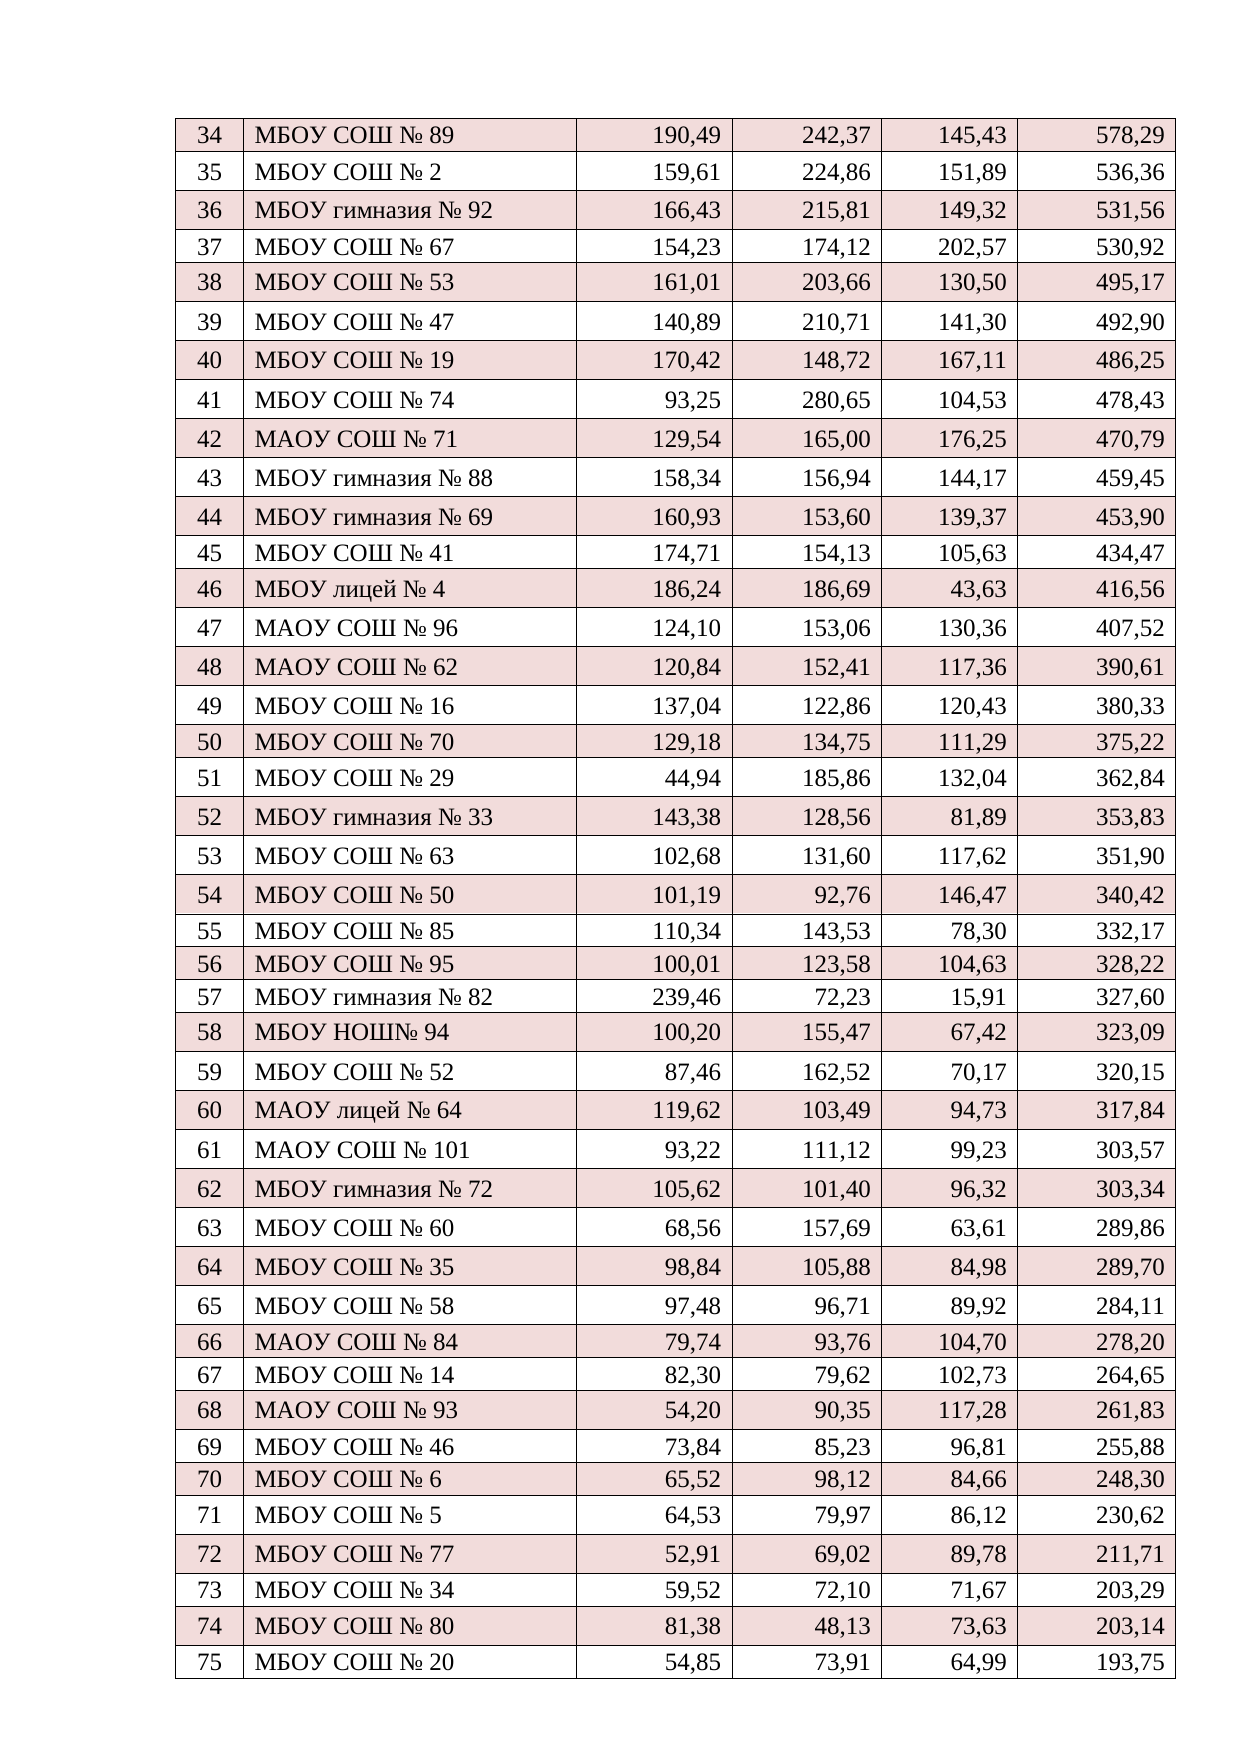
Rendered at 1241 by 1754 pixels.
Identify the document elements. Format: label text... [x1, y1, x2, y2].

table_cell 407,52 [1018, 608, 1175, 646]
table_cell 104,63 [882, 947, 1017, 979]
table_cell 284,11 [1018, 1286, 1175, 1324]
table_cell 89,92 [882, 1286, 1017, 1324]
table_cell 340,42 [1018, 875, 1175, 913]
table_cell 105,88 [733, 1247, 881, 1285]
table_cell 103,49 [733, 1091, 881, 1129]
table_cell МБОУ СОШ № 70 [244, 725, 576, 757]
table_cell 111,12 [733, 1130, 881, 1168]
table_cell 67,42 [882, 1013, 1017, 1051]
table_cell 81,89 [882, 797, 1017, 835]
table_cell 134,75 [733, 725, 881, 757]
table_cell 57 [176, 980, 243, 1012]
table_cell 93,76 [733, 1325, 881, 1357]
table_cell МАОУ СОШ № 101 [244, 1130, 576, 1168]
table_cell 193,75 [1018, 1646, 1175, 1677]
table_cell МБОУ СОШ № 35 [244, 1247, 576, 1285]
table_cell 144,17 [882, 458, 1017, 496]
table_cell 185,86 [733, 758, 881, 796]
table_cell МБОУ СОШ № 41 [244, 536, 576, 568]
table_cell 375,22 [1018, 725, 1175, 757]
table_cell 42 [176, 419, 243, 457]
table_cell 203,14 [1018, 1607, 1175, 1645]
table_cell 123,58 [733, 947, 881, 979]
table_cell 97,48 [577, 1286, 732, 1324]
table_cell 79,62 [733, 1358, 881, 1390]
table_cell 117,62 [882, 836, 1017, 874]
table_cell 143,53 [733, 915, 881, 946]
table_cell 48,13 [733, 1607, 881, 1645]
table_cell МБОУ СОШ № 6 [244, 1463, 576, 1495]
table_cell 94,73 [882, 1091, 1017, 1129]
table_cell МБОУ СОШ № 60 [244, 1208, 576, 1246]
table_cell 67 [176, 1358, 243, 1390]
table_cell 478,43 [1018, 380, 1175, 418]
table_cell 86,12 [882, 1496, 1017, 1534]
table_cell 90,35 [733, 1391, 881, 1429]
table_cell 160,93 [577, 497, 732, 535]
table_cell 73,84 [577, 1430, 732, 1462]
table_cell 69,02 [733, 1535, 881, 1573]
table_cell 102,73 [882, 1358, 1017, 1390]
table_cell 52 [176, 797, 243, 835]
table_cell 278,20 [1018, 1325, 1175, 1357]
table_cell 50 [176, 725, 243, 757]
table_cell 459,45 [1018, 458, 1175, 496]
table_cell МБОУ лицей № 4 [244, 569, 576, 607]
table_cell 317,84 [1018, 1091, 1175, 1129]
table_cell 49 [176, 686, 243, 724]
table_cell 353,83 [1018, 797, 1175, 835]
table_cell 255,88 [1018, 1430, 1175, 1462]
table_cell 289,70 [1018, 1247, 1175, 1285]
table_cell 146,47 [882, 875, 1017, 913]
table_cell 56 [176, 947, 243, 979]
table_cell 64 [176, 1247, 243, 1285]
table_cell 93,22 [577, 1130, 732, 1168]
table_cell 71,67 [882, 1574, 1017, 1606]
table_cell 186,69 [733, 569, 881, 607]
table_cell 174,12 [733, 230, 881, 262]
table_cell 531,56 [1018, 191, 1175, 229]
table_cell МБОУ СОШ № 2 [244, 152, 576, 190]
table_cell 105,63 [882, 536, 1017, 568]
table_cell 215,81 [733, 191, 881, 229]
table_cell 154,13 [733, 536, 881, 568]
table_cell 68,56 [577, 1208, 732, 1246]
table_cell МАОУ СОШ № 93 [244, 1391, 576, 1429]
table_cell МАОУ СОШ № 96 [244, 608, 576, 646]
table_cell 96,32 [882, 1169, 1017, 1207]
table_cell МБОУ СОШ № 67 [244, 230, 576, 262]
table_cell 390,61 [1018, 647, 1175, 685]
table_cell 157,69 [733, 1208, 881, 1246]
table_cell 99,23 [882, 1130, 1017, 1168]
table_cell 161,01 [577, 263, 732, 301]
table_cell 261,83 [1018, 1391, 1175, 1429]
table_cell 453,90 [1018, 497, 1175, 535]
table_cell 79,74 [577, 1325, 732, 1357]
table_cell 148,72 [733, 341, 881, 379]
table_cell 149,32 [882, 191, 1017, 229]
table_cell 85,23 [733, 1430, 881, 1462]
table_cell 102,68 [577, 836, 732, 874]
table_cell МБОУ гимназия № 72 [244, 1169, 576, 1207]
table_cell 130,36 [882, 608, 1017, 646]
table_cell 73,63 [882, 1607, 1017, 1645]
table_cell МБОУ НОШ№ 94 [244, 1013, 576, 1051]
table_cell 64,53 [577, 1496, 732, 1534]
table_cell МАОУ СОШ № 84 [244, 1325, 576, 1357]
table_cell 45 [176, 536, 243, 568]
table_cell 470,79 [1018, 419, 1175, 457]
table_cell 46 [176, 569, 243, 607]
table_cell 351,90 [1018, 836, 1175, 874]
table_cell 62 [176, 1169, 243, 1207]
table_cell 224,86 [733, 152, 881, 190]
table_cell МБОУ СОШ № 14 [244, 1358, 576, 1390]
table_cell 89,78 [882, 1535, 1017, 1573]
table_cell 154,23 [577, 230, 732, 262]
table_cell 44,94 [577, 758, 732, 796]
table_cell 82,30 [577, 1358, 732, 1390]
table_cell 70,17 [882, 1052, 1017, 1090]
table_cell 153,60 [733, 497, 881, 535]
table_cell 100,20 [577, 1013, 732, 1051]
table_cell 63,61 [882, 1208, 1017, 1246]
table_cell 63 [176, 1208, 243, 1246]
table_cell 124,10 [577, 608, 732, 646]
table_cell 434,47 [1018, 536, 1175, 568]
table_cell МБОУ гимназия № 82 [244, 980, 576, 1012]
table_cell 40 [176, 341, 243, 379]
table_cell 101,40 [733, 1169, 881, 1207]
table_cell 98,12 [733, 1463, 881, 1495]
table_cell 416,56 [1018, 569, 1175, 607]
table_cell МБОУ СОШ № 19 [244, 341, 576, 379]
table_cell МБОУ СОШ № 5 [244, 1496, 576, 1534]
table_cell МБОУ СОШ № 95 [244, 947, 576, 979]
table_cell 486,25 [1018, 341, 1175, 379]
table_cell МБОУ СОШ № 58 [244, 1286, 576, 1324]
table_cell 140,89 [577, 302, 732, 340]
table_cell 92,76 [733, 875, 881, 913]
table_cell 54,20 [577, 1391, 732, 1429]
table_cell МБОУ СОШ № 89 [244, 119, 576, 151]
table_cell 203,29 [1018, 1574, 1175, 1606]
table_cell 100,01 [577, 947, 732, 979]
table_cell 71 [176, 1496, 243, 1534]
table_cell 156,94 [733, 458, 881, 496]
table_cell 52,91 [577, 1535, 732, 1573]
table_cell 74 [176, 1607, 243, 1645]
table_cell МБОУ гимназия № 88 [244, 458, 576, 496]
table_cell 54,85 [577, 1646, 732, 1677]
table_cell 280,65 [733, 380, 881, 418]
table_cell 141,30 [882, 302, 1017, 340]
table_cell МБОУ СОШ № 63 [244, 836, 576, 874]
table_cell МБОУ гимназия № 92 [244, 191, 576, 229]
table_cell 72,23 [733, 980, 881, 1012]
table_cell 332,17 [1018, 915, 1175, 946]
table_cell МБОУ СОШ № 74 [244, 380, 576, 418]
table_cell 176,25 [882, 419, 1017, 457]
table_cell 51 [176, 758, 243, 796]
table_cell 239,46 [577, 980, 732, 1012]
table_cell МБОУ СОШ № 46 [244, 1430, 576, 1462]
table_cell 131,60 [733, 836, 881, 874]
table_cell МБОУ СОШ № 80 [244, 1607, 576, 1645]
table_cell 186,24 [577, 569, 732, 607]
table_cell 130,50 [882, 263, 1017, 301]
table_cell 65 [176, 1286, 243, 1324]
table_cell 151,89 [882, 152, 1017, 190]
table_cell 117,28 [882, 1391, 1017, 1429]
table_cell 15,91 [882, 980, 1017, 1012]
table_cell 53 [176, 836, 243, 874]
table_cell 66 [176, 1325, 243, 1357]
table_cell 39 [176, 302, 243, 340]
table_cell 98,84 [577, 1247, 732, 1285]
table_cell 128,56 [733, 797, 881, 835]
table_cell 578,29 [1018, 119, 1175, 151]
table_cell 158,34 [577, 458, 732, 496]
table_cell 129,54 [577, 419, 732, 457]
table_cell 70 [176, 1463, 243, 1495]
table_cell 211,71 [1018, 1535, 1175, 1573]
table_cell 202,57 [882, 230, 1017, 262]
table_cell 96,71 [733, 1286, 881, 1324]
table_cell 69 [176, 1430, 243, 1462]
table_cell 37 [176, 230, 243, 262]
table_cell 36 [176, 191, 243, 229]
table_cell 101,19 [577, 875, 732, 913]
table_cell 68 [176, 1391, 243, 1429]
table_cell 73,91 [733, 1646, 881, 1677]
table_cell МБОУ гимназия № 33 [244, 797, 576, 835]
table_cell 362,84 [1018, 758, 1175, 796]
table_cell МБОУ СОШ № 52 [244, 1052, 576, 1090]
table_cell 210,71 [733, 302, 881, 340]
table_cell 328,22 [1018, 947, 1175, 979]
table_cell 79,97 [733, 1496, 881, 1534]
table_cell 165,00 [733, 419, 881, 457]
table_cell 58 [176, 1013, 243, 1051]
table_cell 153,06 [733, 608, 881, 646]
table_cell 120,43 [882, 686, 1017, 724]
table_cell 60 [176, 1091, 243, 1129]
table_cell 72 [176, 1535, 243, 1573]
table_cell 64,99 [882, 1646, 1017, 1677]
table_cell МАОУ СОШ № 62 [244, 647, 576, 685]
table_cell МБОУ СОШ № 29 [244, 758, 576, 796]
table_cell 143,38 [577, 797, 732, 835]
table_cell 104,70 [882, 1325, 1017, 1357]
table_cell 47 [176, 608, 243, 646]
table_cell 139,37 [882, 497, 1017, 535]
table_cell 323,09 [1018, 1013, 1175, 1051]
table_cell 170,42 [577, 341, 732, 379]
table_cell 44 [176, 497, 243, 535]
table_cell МБОУ гимназия № 69 [244, 497, 576, 535]
table_cell МБОУ СОШ № 85 [244, 915, 576, 946]
table_cell 380,33 [1018, 686, 1175, 724]
table_cell МБОУ СОШ № 20 [244, 1646, 576, 1677]
table_cell МБОУ СОШ № 34 [244, 1574, 576, 1606]
table_cell 327,60 [1018, 980, 1175, 1012]
table_cell 55 [176, 915, 243, 946]
table_cell 530,92 [1018, 230, 1175, 262]
table_cell 48 [176, 647, 243, 685]
table_cell 155,47 [733, 1013, 881, 1051]
table_cell 59,52 [577, 1574, 732, 1606]
table_cell 61 [176, 1130, 243, 1168]
table_cell 96,81 [882, 1430, 1017, 1462]
table_cell МБОУ СОШ № 77 [244, 1535, 576, 1573]
table_cell 120,84 [577, 647, 732, 685]
table_cell 536,36 [1018, 152, 1175, 190]
table_cell 75 [176, 1646, 243, 1677]
table_cell 137,04 [577, 686, 732, 724]
table_cell 78,30 [882, 915, 1017, 946]
table_cell 230,62 [1018, 1496, 1175, 1534]
table_cell 110,34 [577, 915, 732, 946]
table_cell 93,25 [577, 380, 732, 418]
table_cell 248,30 [1018, 1463, 1175, 1495]
table_cell 289,86 [1018, 1208, 1175, 1246]
table_cell 73 [176, 1574, 243, 1606]
table_cell 320,15 [1018, 1052, 1175, 1090]
table_cell 59 [176, 1052, 243, 1090]
table_cell 132,04 [882, 758, 1017, 796]
table_cell 159,61 [577, 152, 732, 190]
table_cell МБОУ СОШ № 50 [244, 875, 576, 913]
table_cell 190,49 [577, 119, 732, 151]
table_cell 242,37 [733, 119, 881, 151]
table_cell 174,71 [577, 536, 732, 568]
table_cell 87,46 [577, 1052, 732, 1090]
table_cell 303,57 [1018, 1130, 1175, 1168]
table_cell МБОУ СОШ № 47 [244, 302, 576, 340]
table_cell 152,41 [733, 647, 881, 685]
table_cell 167,11 [882, 341, 1017, 379]
table_cell 129,18 [577, 725, 732, 757]
table_cell 34 [176, 119, 243, 151]
table_cell 303,34 [1018, 1169, 1175, 1207]
table_cell 43 [176, 458, 243, 496]
table_cell МАОУ лицей № 64 [244, 1091, 576, 1129]
table_cell 65,52 [577, 1463, 732, 1495]
table_cell 38 [176, 263, 243, 301]
table_cell 119,62 [577, 1091, 732, 1129]
table_cell МАОУ СОШ № 71 [244, 419, 576, 457]
table_cell 84,98 [882, 1247, 1017, 1285]
table_cell 492,90 [1018, 302, 1175, 340]
table_cell 203,66 [733, 263, 881, 301]
table_cell 117,36 [882, 647, 1017, 685]
table_cell 145,43 [882, 119, 1017, 151]
table_cell 105,62 [577, 1169, 732, 1207]
table_cell МБОУ СОШ № 16 [244, 686, 576, 724]
table_cell 54 [176, 875, 243, 913]
table_cell 81,38 [577, 1607, 732, 1645]
table_cell 41 [176, 380, 243, 418]
table_cell 162,52 [733, 1052, 881, 1090]
table_cell 122,86 [733, 686, 881, 724]
table_cell МБОУ СОШ № 53 [244, 263, 576, 301]
table_cell 35 [176, 152, 243, 190]
table_cell 43,63 [882, 569, 1017, 607]
table_cell 72,10 [733, 1574, 881, 1606]
table_cell 111,29 [882, 725, 1017, 757]
table_cell 84,66 [882, 1463, 1017, 1495]
table_cell 495,17 [1018, 263, 1175, 301]
table_cell 104,53 [882, 380, 1017, 418]
table_cell 264,65 [1018, 1358, 1175, 1390]
table_cell 166,43 [577, 191, 732, 229]
